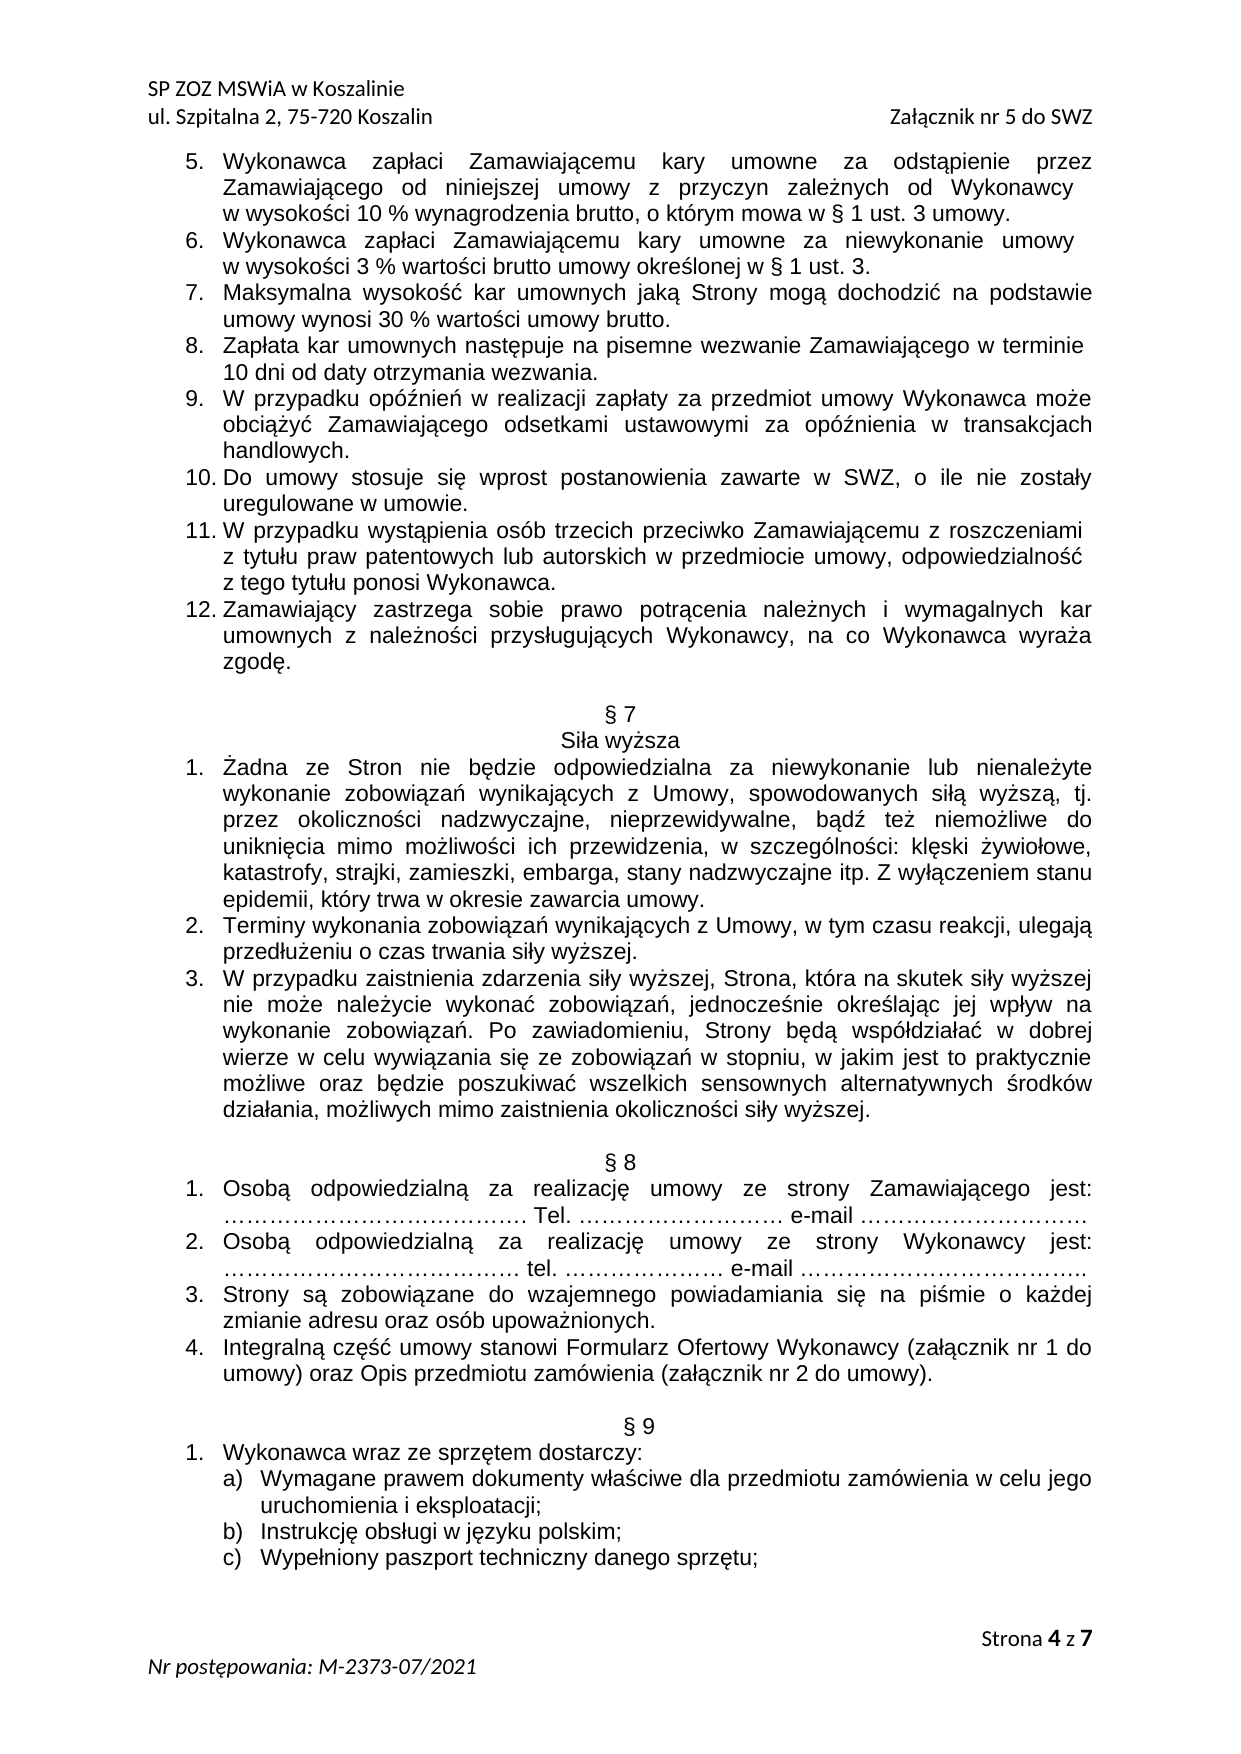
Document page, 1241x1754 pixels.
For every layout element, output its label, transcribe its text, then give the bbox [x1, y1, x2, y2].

list W przypadku opóźnień w realizacji zapłaty za przedmiot umowy Wykonawca może obciążyć Zamawiającego odsetkami ustawowymi za opóźnienia w transakcjach handlowych. [185, 385, 1093, 464]
text § 8 [148, 1149, 1093, 1175]
list W przypadku wystąpienia osób trzecich przeciwko Zamawiającemu z roszczeniami z tytułu praw patentowych lub autorskich w przedmiocie umowy, odpowiedzialność z tego tytułu ponosi Wykonawca. [185, 517, 1093, 596]
list Instrukcję obsługi w języku polskim; [223, 1518, 1093, 1544]
list Żadna ze Stron nie będzie odpowiedzialna za niewykonanie lub nienależyte wykonanie zobowiązań wynikających z Umowy, spowodowanych siłą wyższą, tj. przez okoliczności nadzwyczajne, nieprzewidywalne, bądź też niemożliwe do uniknięcia mimo możliwości ich przewidzenia, w szczególności: klęski żywiołowe, katastrofy, strajki, zamieszki, embarga, stany nadzwyczajne itp. Z wyłączeniem stanu epidemii, który trwa w okresie zawarcia umowy. [185, 754, 1093, 912]
list Wypełniony paszport techniczny danego sprzętu; [223, 1544, 1093, 1571]
list Wymagane prawem dokumenty właściwe dla przedmiotu zamówienia w celu jego uruchomienia i eksploatacji; [223, 1465, 1093, 1518]
list Strony są zobowiązane do wzajemnego powiadamiania się na piśmie o każdej zmianie adresu oraz osób upoważnionych. [185, 1281, 1093, 1333]
list Zamawiający zastrzega sobie prawo potrącenia należnych i wymagalnych kar umownych z należności przysługujących Wykonawcy, na co Wykonawca wyraża zgodę. [185, 596, 1093, 675]
list Wykonawca zapłaci Zamawiającemu kary umowne za odstąpienie przez Zamawiającego od niniejszej umowy z przyczyn zależnych od Wykonawcy w wysokości 10 % wynagrodzenia brutto, o którym mowa w § 1 ust. 3 umowy. [185, 148, 1093, 227]
list Osobą odpowiedzialną za realizację umowy ze strony Wykonawcy jest: ………………………………… tel. ………………… e-mail ……………………………….. [185, 1228, 1093, 1281]
text Siła wyższa [148, 727, 1093, 754]
text § 9 [185, 1413, 1093, 1439]
list Osobą odpowiedzialną za realizację umowy ze strony Zamawiającego jest: …………………………………. Tel. ……………………… e-mail ………………………… [185, 1175, 1093, 1228]
list Zapłata kar umownych następuje na pisemne wezwanie Zamawiającego w terminie 10 dni od daty otrzymania wezwania. [185, 332, 1093, 385]
list W przypadku zaistnienia zdarzenia siły wyższej, Strona, która na skutek siły wyższej nie może należycie wykonać zobowiązań, jednocześnie określając jej wpływ na wykonanie zobowiązań. Po zawiadomieniu, Strony będą współdziałać w dobrej wierze w celu wywiązania się ze zobowiązań w stopniu, w jakim jest to praktycznie możliwe oraz będzie poszukiwać wszelkich sensownych alternatywnych środków działania, możliwych mimo zaistnienia okoliczności siły wyższej. [185, 964, 1093, 1123]
list Do umowy stosuje się wprost postanowienia zawarte w SWZ, o ile nie zostały uregulowane w umowie. [185, 464, 1093, 517]
list Integralną część umowy stanowi Formularz Ofertowy Wykonawcy (załącznik nr 1 do umowy) oraz Opis przedmiotu zamówienia (załącznik nr 2 do umowy). [185, 1333, 1093, 1386]
list Maksymalna wysokość kar umownych jaką Strony mogą dochodzić na podstawie umowy wynosi 30 % wartości umowy brutto. [185, 279, 1093, 332]
list Terminy wykonania zobowiązań wynikających z Umowy, w tym czasu reakcji, ulegają przedłużeniu o czas trwania siły wyższej. [185, 912, 1093, 964]
text § 7 [148, 701, 1093, 727]
list Wykonawca wraz ze sprzętem dostarczy: [185, 1439, 1093, 1465]
list Wykonawca zapłaci Zamawiającemu kary umowne za niewykonanie umowy w wysokości 3 % wartości brutto umowy określonej w § 1 ust. 3. [185, 227, 1093, 279]
